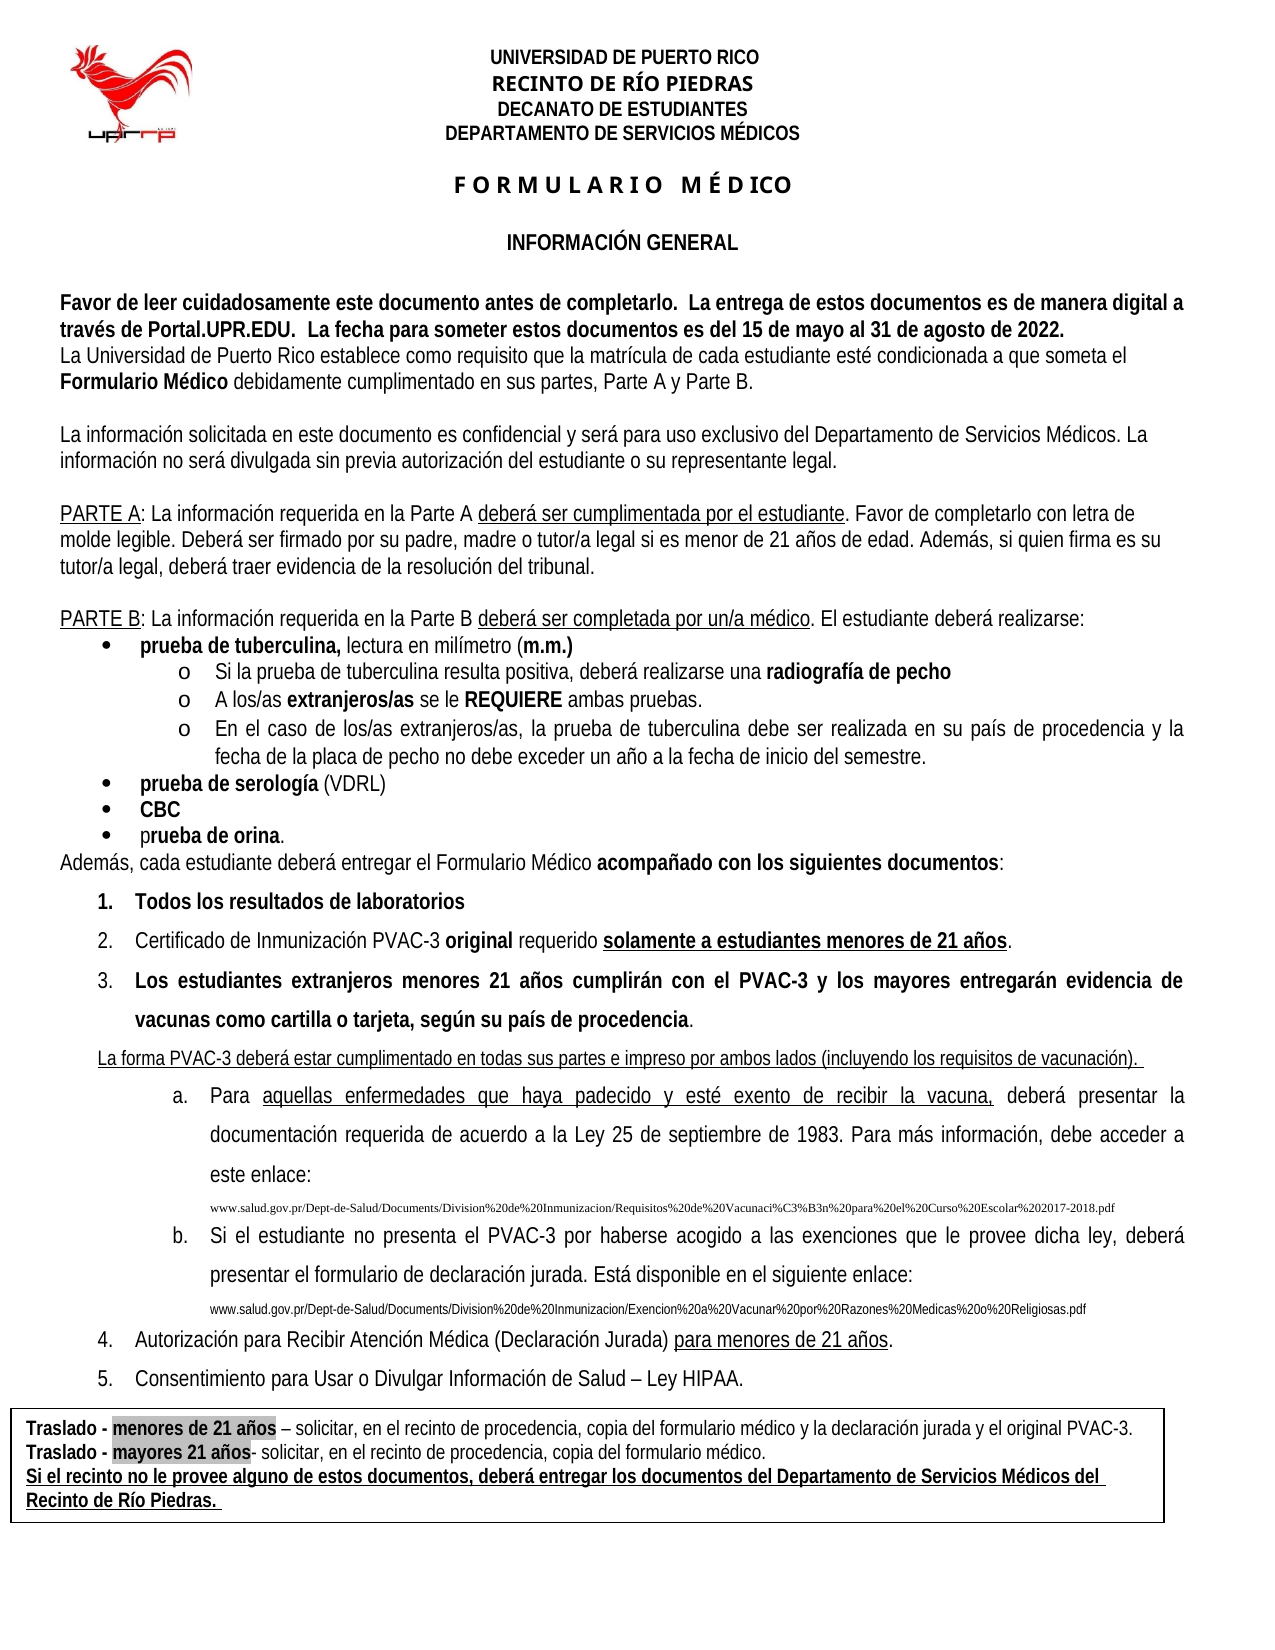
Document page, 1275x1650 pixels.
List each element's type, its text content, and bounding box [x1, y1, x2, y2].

list prueba de serología (VDRL) [102, 769, 1185, 796]
list Para aquellas enfermedades que haya padecido y esté exento de recibir la vacuna, deberá presentar la documentación requerida de acuerdo a la Ley 25 de septiembre de 1983. Para más información, debe acceder a este enlace: [172, 1082, 1185, 1187]
title UNIVERSIDAD DE PUERTO RICO [60, 45, 1185, 69]
list CBC [102, 796, 1185, 822]
list prueba de orina. [102, 822, 1185, 848]
list En el caso de los/as extranjeros/as, la prueba de tuberculina debe ser realizada en su país de procedencia y la fecha de la placa de pecho no debe exceder un año a la fecha de inicio del semestre. [177, 715, 1185, 769]
text DEPARTAMENTO DE SERVICIOS MÉDICOS [60, 121, 1185, 145]
list Todos los resultados de laboratorios [97, 888, 1185, 914]
list Consentimiento para Usar o Divulgar Información de Salud – Ley HIPAA. [97, 1365, 1185, 1392]
title RECINTO DE RÍO PIEDRAS [60, 69, 1185, 97]
text www.salud.gov.pr/Dept-de-Salud/Documents/Division%20de%20Inmunizacion/Requisitos%20de%20Vacunaci%C3%B3n%20para%20el%20Curso%20Escolar%202017-2018.pdf [210, 1200, 1185, 1215]
title DECANATO DE ESTUDIANTES [60, 97, 1185, 121]
text Favor de leer cuidadosamente este documento antes de completarlo. La entrega de estos documentos es de manera digital a través de Portal.UPR.EDU. La fecha para someter estos documentos es del 15 de mayo al 31 de agosto de 2022. [60, 289, 1185, 342]
subtitle F O R M U L A R I O M É D ICO [60, 169, 1185, 201]
text www.salud.gov.pr/Dept-de-Salud/Documents/Division%20de%20Inmunizacion/Exencion%20a%20Vacunar%20por%20Razones%20Medicas%20o%20Religiosas.pdf [210, 1301, 1185, 1318]
text Además, cada estudiante deberá entregar el Formulario Médico acompañado con los siguientes documentos: [60, 848, 1185, 875]
list Si el estudiante no presenta el PVAC-3 por haberse acogido a las exenciones que le provee dicha ley, deberá presentar el formulario de declaración jurada. Está disponible en el siguiente enlace: [172, 1222, 1185, 1288]
text La información solicitada en este documento es confidencial y será para uso exclusivo del Departamento de Servicios Médicos. La información no será divulgada sin previa autorización del estudiante o su representante legal. [60, 421, 1185, 474]
text La forma PVAC-3 deberá estar cumplimentado en todas sus partes e impreso por ambos lados (incluyendo los requisitos de vacunación). [97, 1046, 1185, 1070]
list Certificado de Inmunización PVAC-3 original requerido solamente a estudiantes menores de 21 años. [97, 927, 1185, 954]
text PARTE A: La información requerida en la Parte A deberá ser cumplimentada por el estudiante. Favor de completarlo con letra de molde legible. Deberá ser firmado por su padre, madre o tutor/a legal si es menor de 21 años de edad. Además, si quien firma es su tutor/a legal, deberá traer evidencia de la resolución del tribunal. [60, 500, 1185, 579]
list A los/as extranjeros/as se le REQUIERE ambas pruebas. [177, 686, 1185, 715]
text PARTE B: La información requerida en la Parte B deberá ser completada por un/a médico. El estudiante deberá realizarse: [60, 605, 1185, 632]
text La Universidad de Puerto Rico establece como requisito que la matrícula de cada estudiante esté condicionada a que someta el Formulario Médico debidamente cumplimentado en sus partes, Parte A y Parte B. [60, 342, 1185, 394]
list Si la prueba de tuberculina resulta positiva, deberá realizarse una radiografía de pecho [177, 658, 1185, 686]
text INFORMACIÓN GENERAL [60, 229, 1185, 256]
list Los estudiantes extranjeros menores 21 años cumplirán con el PVAC-3 y los mayores entregarán evidencia de vacunas como cartilla o tarjeta, según su país de procedencia. [97, 967, 1185, 1033]
list prueba de tuberculina, lectura en milímetro (m.m.) [102, 632, 1185, 658]
list Autorización para Recibir Atención Médica (Declaración Jurada) para menores de 21 años. [97, 1326, 1185, 1352]
